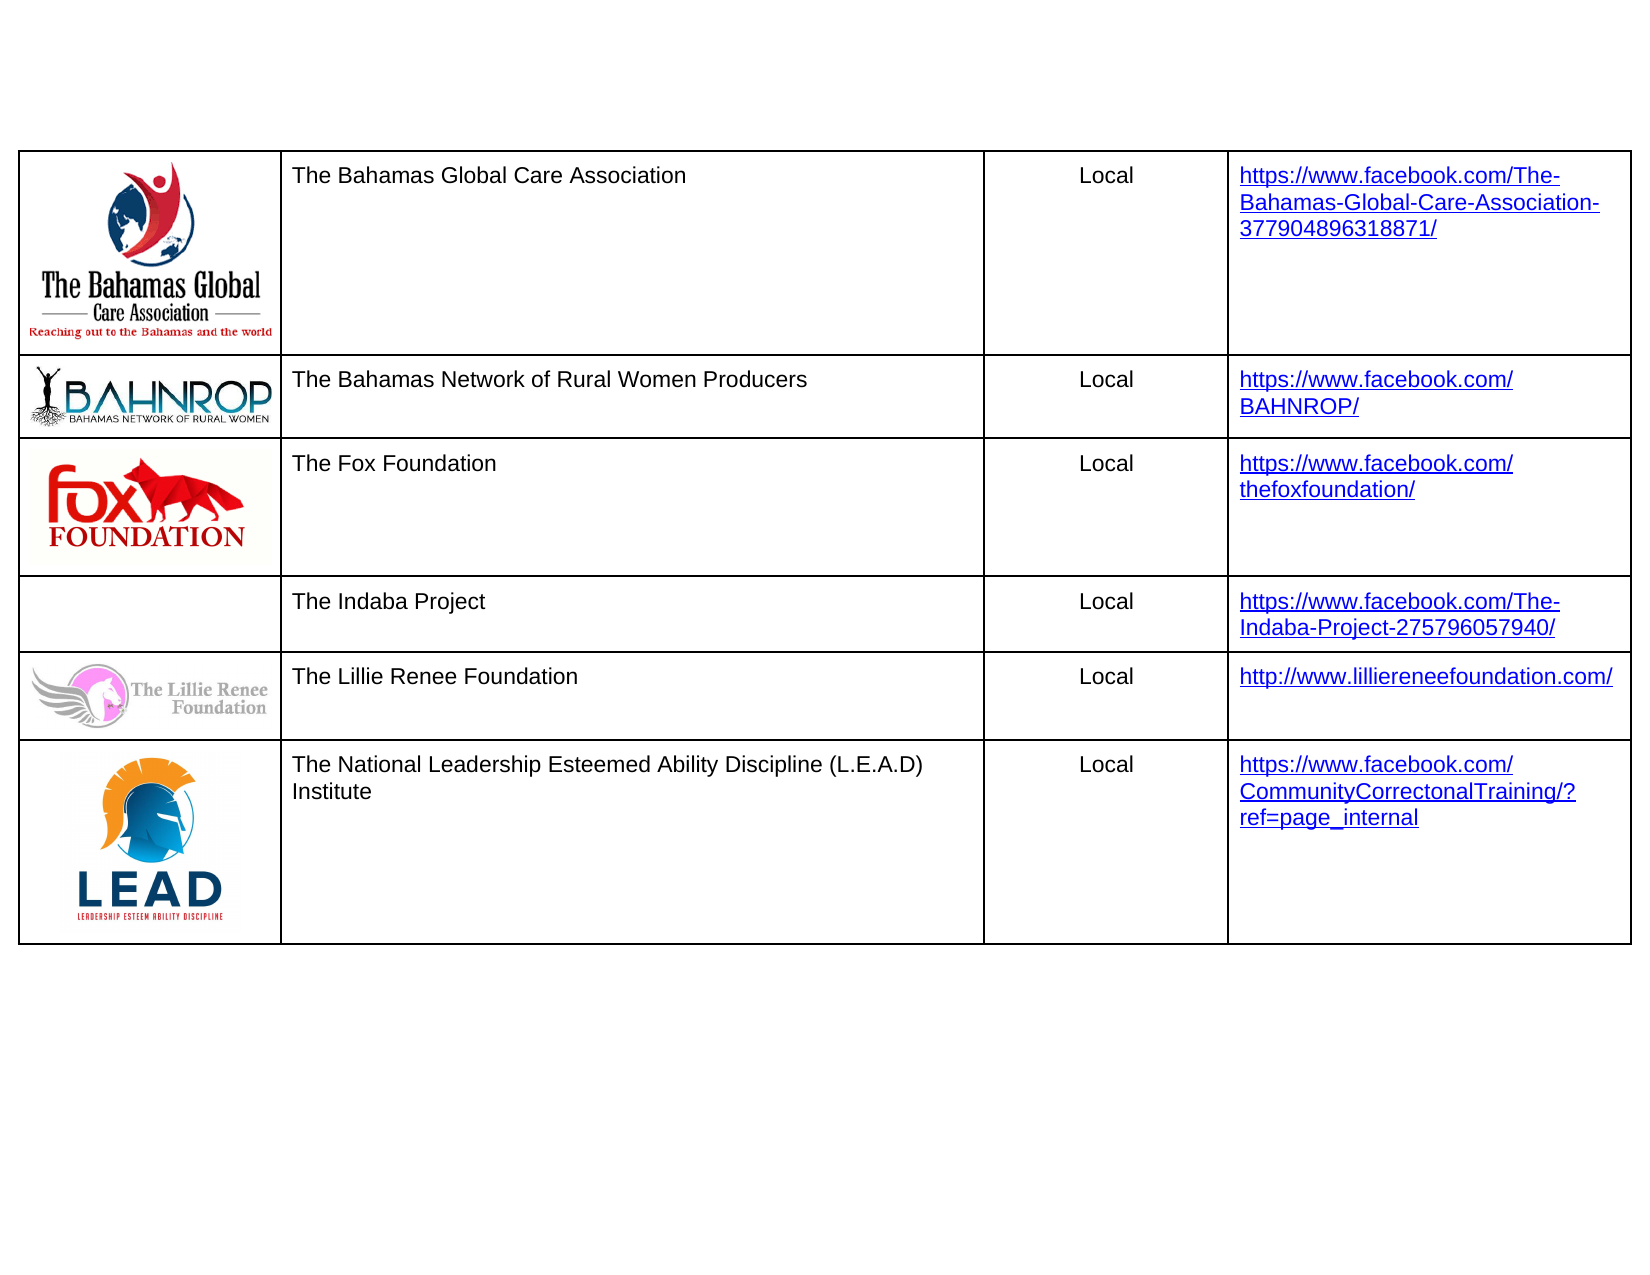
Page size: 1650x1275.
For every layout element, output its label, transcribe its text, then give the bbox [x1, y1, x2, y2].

table_cell Local [985, 653, 1227, 739]
table_cell Local [985, 577, 1227, 651]
table_cell Local [985, 741, 1227, 943]
picture [30, 663, 272, 729]
picture [30, 449, 272, 565]
table_cell [20, 741, 280, 943]
table_cell https://www.facebook.com/BAHNROP/ [1229, 356, 1630, 437]
table_cell The Indaba Project [282, 577, 983, 651]
table_cell The Fox Foundation [282, 439, 983, 575]
table_cell The National Leadership Esteemed Ability Discipline (L.E.A.D) Institute [282, 741, 983, 943]
table_cell Local [985, 356, 1227, 437]
table_cell [20, 577, 280, 651]
table_cell https://www.facebook.com/The-Indaba-Project-275796057940/ [1229, 577, 1630, 651]
table_cell The Bahamas Network of Rural Women Producers [282, 356, 983, 437]
table_cell [20, 653, 280, 739]
table_cell The Lillie Renee Foundation [282, 653, 983, 739]
table_cell [20, 356, 280, 437]
picture [59, 751, 241, 933]
table_cell https://www.facebook.com/CommunityCorrectonalTraining/?ref=page_internal [1229, 741, 1630, 943]
table_cell Local [985, 152, 1227, 354]
table_cell [20, 152, 280, 354]
picture [30, 366, 272, 427]
table_cell Local [985, 439, 1227, 575]
table_cell http://www.lilliereneefoundation.com/ [1229, 653, 1630, 739]
table_cell https://www.facebook.com/The-Bahamas-Global-Care-Association-377904896318871/ [1229, 152, 1630, 354]
table_cell The Bahamas Global Care Association [282, 152, 983, 354]
picture [30, 162, 272, 344]
table_cell https://www.facebook.com/thefoxfoundation/ [1229, 439, 1630, 575]
table_cell [20, 439, 280, 575]
